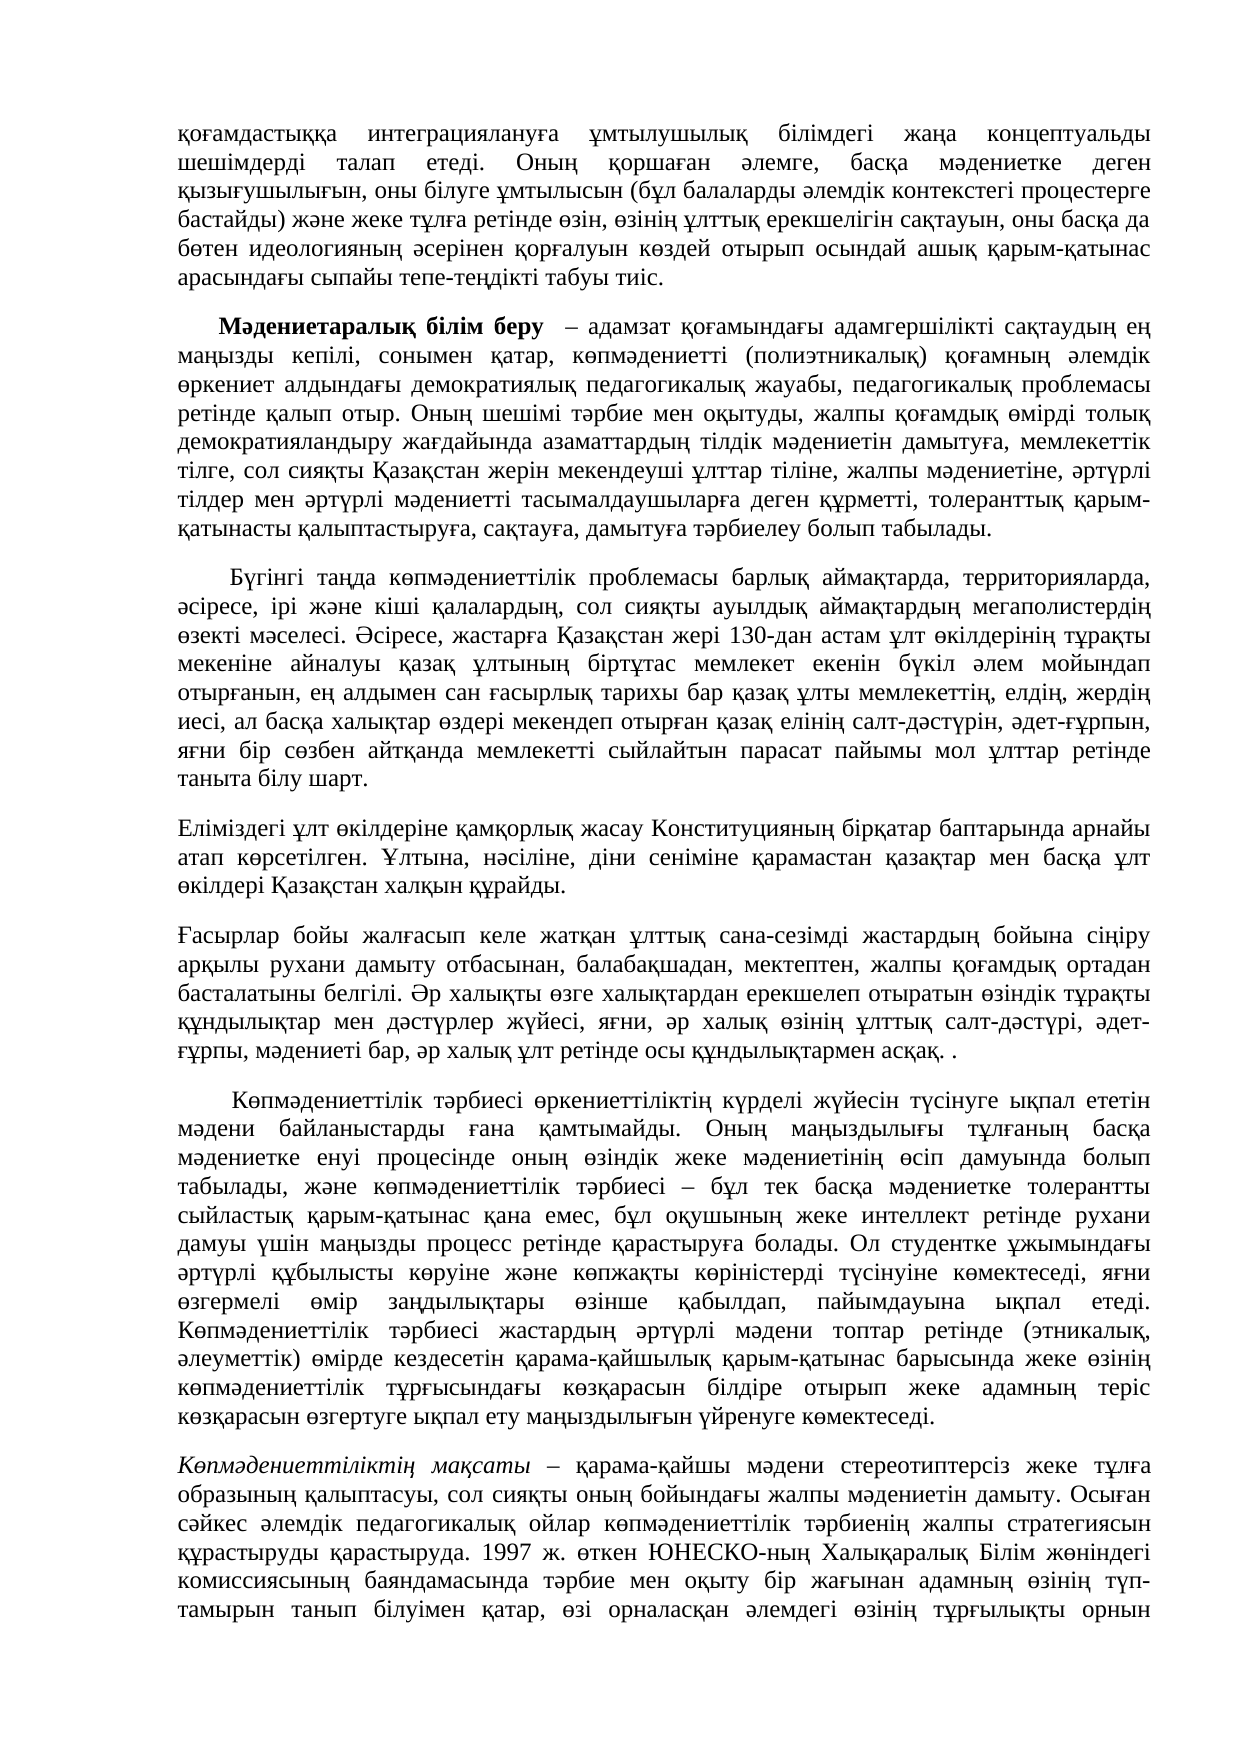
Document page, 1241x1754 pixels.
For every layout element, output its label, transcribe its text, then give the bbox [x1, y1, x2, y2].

text Мәдениетаралық білім беру – адамзат қоғамындағы адамгершілікті сақтаудың ең маңызды кепілі, сонымен қатар, көпмәдениетті (полиэтникалық) қоғамның әлемдік өркениет алдындағы демократиялық педагогикалық жауабы, педагогикалық проблемасы ретінде қалып отыр. Оның шешімі тәрбие мен оқытуды, жалпы қоғамдық өмірді толық демократияландыру жағдайында азаматтардың тілдік мәдениетін дамытуға, мемлекеттік тілге, сол сияқты Қазақстан жерін мекендеуші ұлттар тіліне, жалпы мәдениетіне, әртүрлі тілдер мен әртүрлі мәдениетті тасымалдаушыларға деген құрметті, толеранттық қарым-қатынасты қалыптастыруға, сақтауға, дамытуға тәрбиелеу болып табылады. [177, 311, 1152, 541]
text Еліміздегі ұлт өкілдеріне қамқорлық жасау Конституцияның бірқатар баптарында арнайы атап көрсетілген. Ұлтына, нәсіліне, діни сеніміне қарамастан қазақтар мен басқа ұлт өкілдері Қазақстан халқын құрайды. [177, 813, 1152, 899]
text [177, 1451, 1152, 1623]
text Бүгінгі таңда көпмәдениеттілік проблемасы барлық аймақтарда, территорияларда, әсіресе, ірі және кіші қалалардың, сол сияқты ауылдық аймақтардың мегаполистердің өзекті мәселесі. Әсіресе, жастарға Қазақстан жері 130-дан астам ұлт өкілдерінің тұрақты мекеніне айналуы қазақ ұлтының біртұтас мемлекет екенін бүкіл әлем мойындап отырғанын, ең алдымен сан ғасырлық тарихы бар қазақ ұлты мемлекеттің, елдің, жердің иесі, ал басқа халықтар өздері мекендеп отырған қазақ елінің салт-дәстүрін, әдет-ғұрпын, яғни бір сөзбен айтқанда мемлекетті сыйлайтын парасат пайымы мол ұлттар ретінде таныта білу шарт. [177, 562, 1152, 792]
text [177, 118, 1152, 291]
text Ғасырлар бойы жалғасып келе жатқан ұлттық сана-сезімді жастардың бойына сіңіру арқылы рухани дамыту отбасынан, балабақшадан, мектептен, жалпы қоғамдық ортадан басталатыны белгілі. Әр халықты өзге халықтардан ерекшелеп отыратын өзіндік тұрақты құндылықтар мен дәстүрлер жүйесі, яғни, әр халық өзінің ұлттық салт-дәстүрі, әдет-ғұрпы, мәдениеті бар, әр халық ұлт ретінде осы құндылықтармен асқақ. . [177, 920, 1152, 1064]
text Көпмәдениеттілік тәрбиесі өркениеттіліктің күрделі жүйесін түсінуге ықпал ететін мәдени байланыстарды ғана қамтымайды. Оның маңыздылығы тұлғаның басқа мәдениетке енуі процесінде оның өзіндік жеке мәдениетінің өсіп дамуында болып табылады, және көпмәдениеттілік тәрбиесі – бұл тек басқа мәдениетке толерантты сыйластық қарым-қатынас қана емес, бұл оқушының жеке интеллект ретінде рухани дамуы үшін маңызды процесс ретінде қарастыруға болады. Ол студентке ұжымындағы әртүрлі құбылысты көруіне және көпжақты көріністерді түсінуіне көмектеседі, яғни өзгермелі өмір заңдылықтары өзінше қабылдап, пайымдауына ықпал етеді. Көпмәдениеттілік тәрбиесі жастардың әртүрлі мәдени топтар ретінде (этникалық, әлеуметтік) өмірде кездесетін қарама-қайшылық қарым-қатынас барысында жеке өзінің көпмәдениеттілік тұрғысындағы көзқарасын білдіре отырып жеке адамның теріс көзқарасын өзгертуге ықпал ету маңыздылығын үйренуге көмектеседі. [177, 1085, 1152, 1430]
